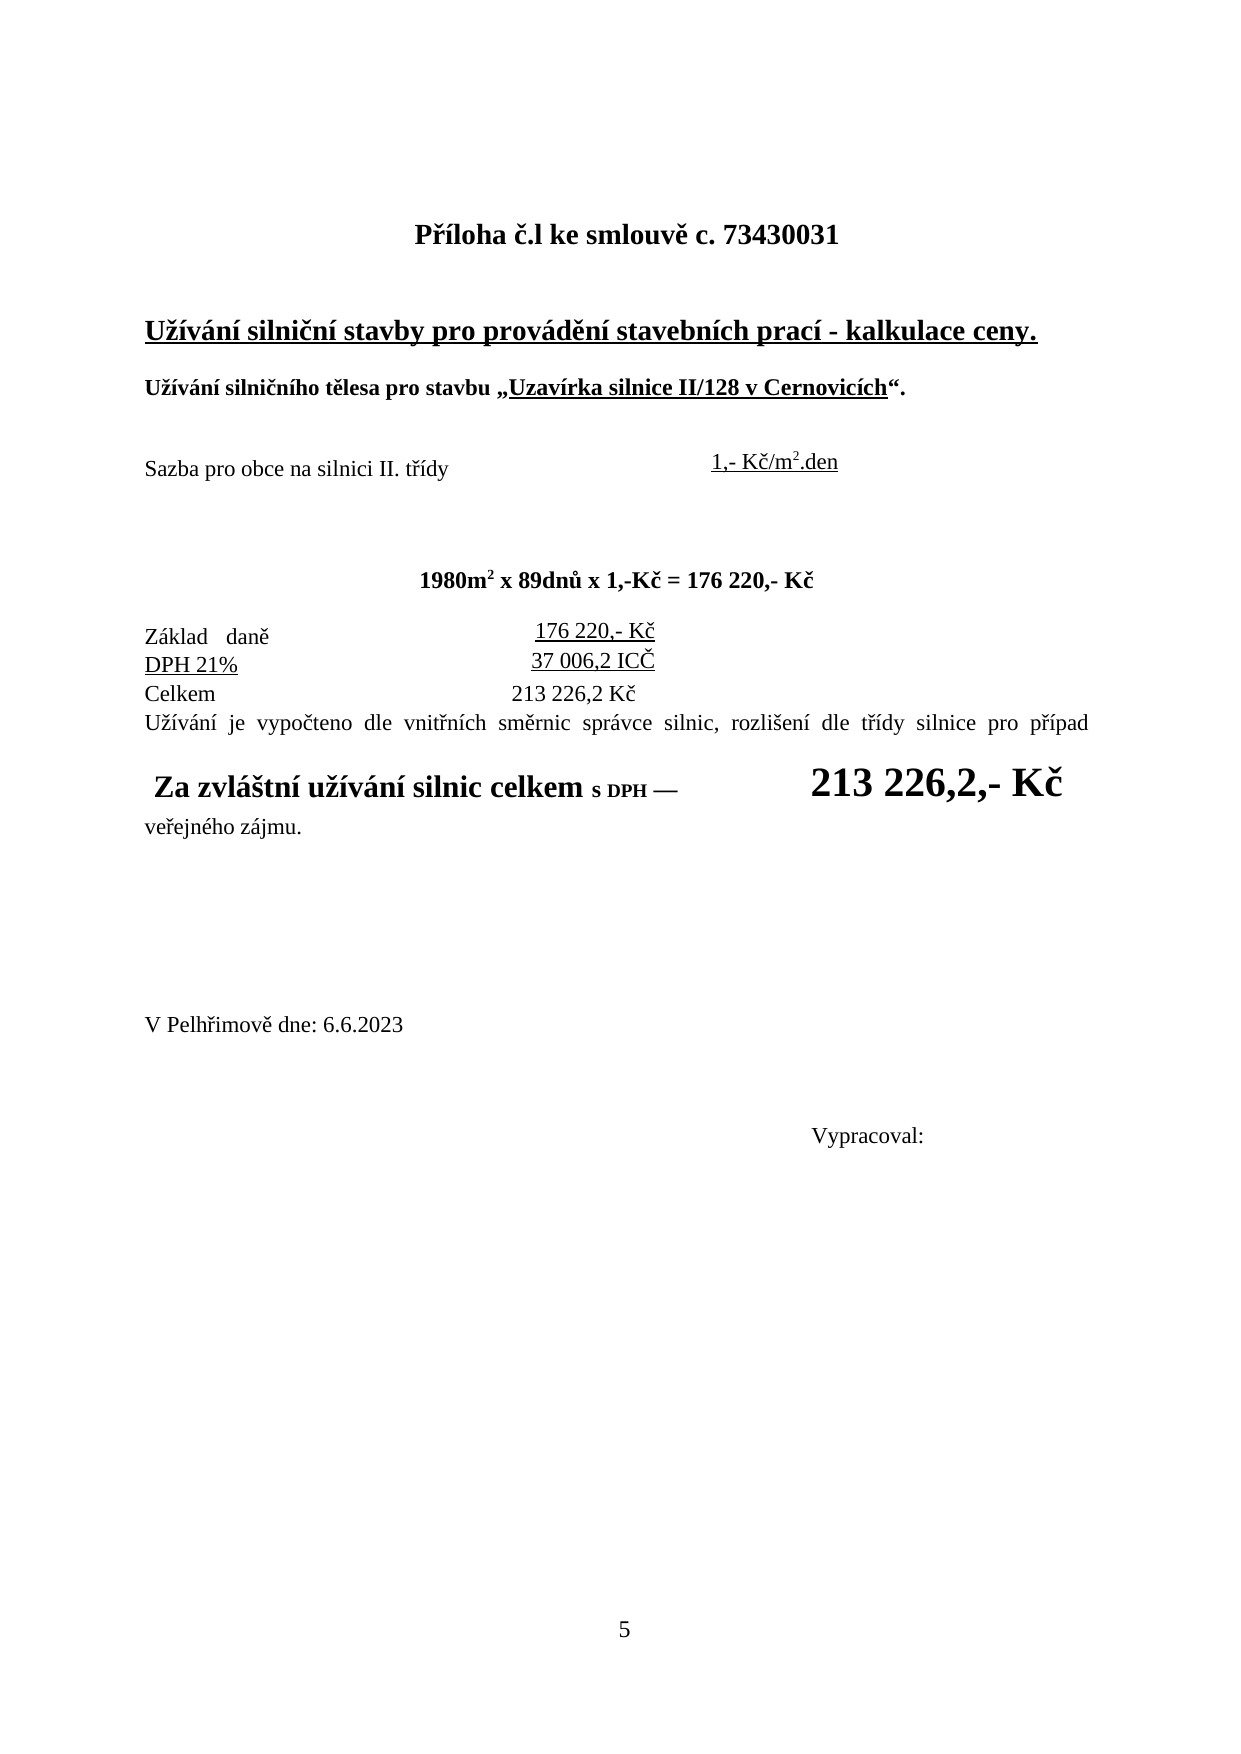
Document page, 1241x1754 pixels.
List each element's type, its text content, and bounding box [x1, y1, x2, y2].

text V Pelhřimově dne: 6.6.2023 [144, 1014, 1091, 1037]
text Užívání silniční stavby pro provádění stavebních prací - kalkulace ceny. [144, 317, 1091, 346]
text Užívání silničního tělesa pro stavbu „Uzavírka silnice II/128 v Cernovicích“. [144, 377, 1091, 401]
text Vypracoval: [811, 1126, 1091, 1148]
text Sazba pro obce na silnici II. třídy [144, 458, 1091, 481]
text Příloha č.l ke smlouvě c. 73430031 [163, 221, 1091, 250]
text Celkem 213 226,2 Kč [144, 678, 1091, 707]
text Užívání je vypočteno dle vnitřních směrnic správce silnic, rozlišení dle třídy silnice pro případ veřejného zájmu. [144, 707, 1091, 840]
text Základ daně DPH 21% [144, 621, 1091, 678]
text 1980m2 x 89dnů x 1,-Kč = 176 220,- Kč [144, 569, 1089, 593]
